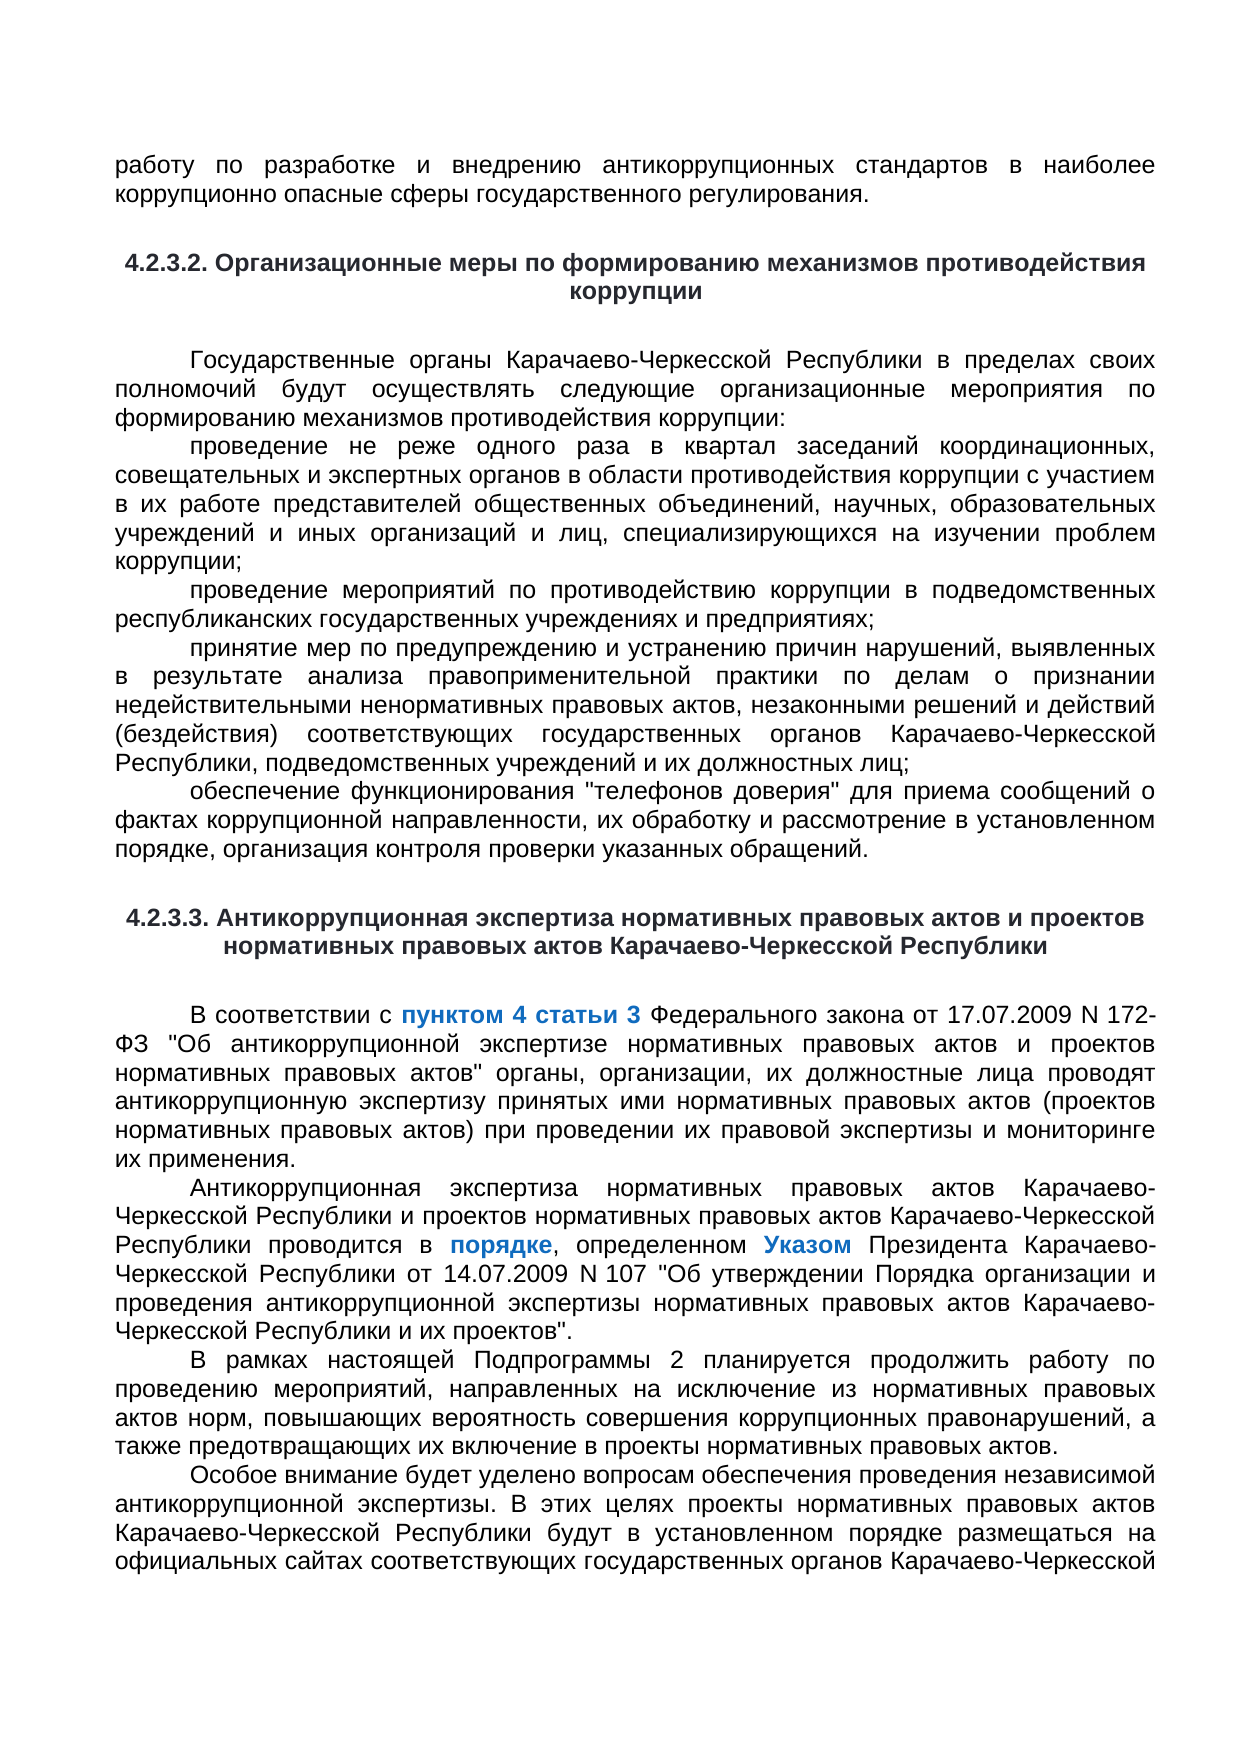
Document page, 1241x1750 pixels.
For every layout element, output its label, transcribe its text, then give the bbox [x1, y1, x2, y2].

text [114, 1460, 1157, 1575]
text В рамках настоящей Подпрограммы 2 планируется продолжить работу по проведению мероприятий, направленных на исключение из нормативных правовых актов норм, повышающих вероятность совершения коррупционных правонарушений, а также предотвращающих их включение в проекты нормативных правовых актов. [114, 1345, 1157, 1460]
text Государственные органы Карачаево-Черкесской Республики в пределах своих полномочий будут осуществлять следующие организационные мероприятия по формированию механизмов противодействия коррупции: [114, 345, 1157, 431]
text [114, 150, 1157, 207]
text В соответствии с пунктом 4 статьи 3 Федерального закона от 17.07.2009 N 172-ФЗ "Об антикоррупционной экспертизе нормативных правовых актов и проектов нормативных правовых актов" органы, организации, их должностные лица проводят антикоррупционную экспертизу принятых ими нормативных правовых актов (проектов нормативных правовых актов) при проведении их правовой экспертизы и мониторинге их применения. [114, 1000, 1157, 1172]
text обеспечение функционирования "телефонов доверия" для приема сообщений о фактах коррупционной направленности, их обработку и рассмотрение в установленном порядке, организация контроля проверки указанных обращений. [114, 776, 1157, 862]
text проведение мероприятий по противодействию коррупции в подведомственных республиканских государственных учреждениях и предприятиях; [114, 575, 1157, 632]
text Антикоррупционная экспертиза нормативных правовых актов Карачаево-Черкесской Республики и проектов нормативных правовых актов Карачаево-Черкесской Республики проводится в порядке, определенном Указом Президента Карачаево-Черкесской Республики от 14.07.2009 N 107 "Об утверждении Порядка организации и проведения антикоррупционной экспертизы нормативных правовых актов Карачаево-Черкесской Республики и их проектов". [114, 1172, 1157, 1345]
text проведение не реже одного раза в квартал заседаний координационных, совещательных и экспертных органов в области противодействия коррупции с участием в их работе представителей общественных объединений, научных, образовательных учреждений и иных организаций и лиц, специализирующихся на изучении проблем коррупции; [114, 431, 1157, 575]
subtitle 4.2.3.3. Антикоррупционная экспертиза нормативных правовых актов и проектов нормативных правовых актов Карачаево-Черкесской Республики [114, 902, 1157, 960]
text принятие мер по предупреждению и устранению причин нарушений, выявленных в результате анализа правоприменительной практики по делам о признании недействительными ненормативных правовых актов, незаконными решений и действий (бездействия) соответствующих государственных органов Карачаево-Черкесской Республики, подведомственных учреждений и их должностных лиц; [114, 632, 1157, 776]
subtitle 4.2.3.2. Организационные меры по формированию механизмов противодействия коррупции [114, 247, 1157, 305]
